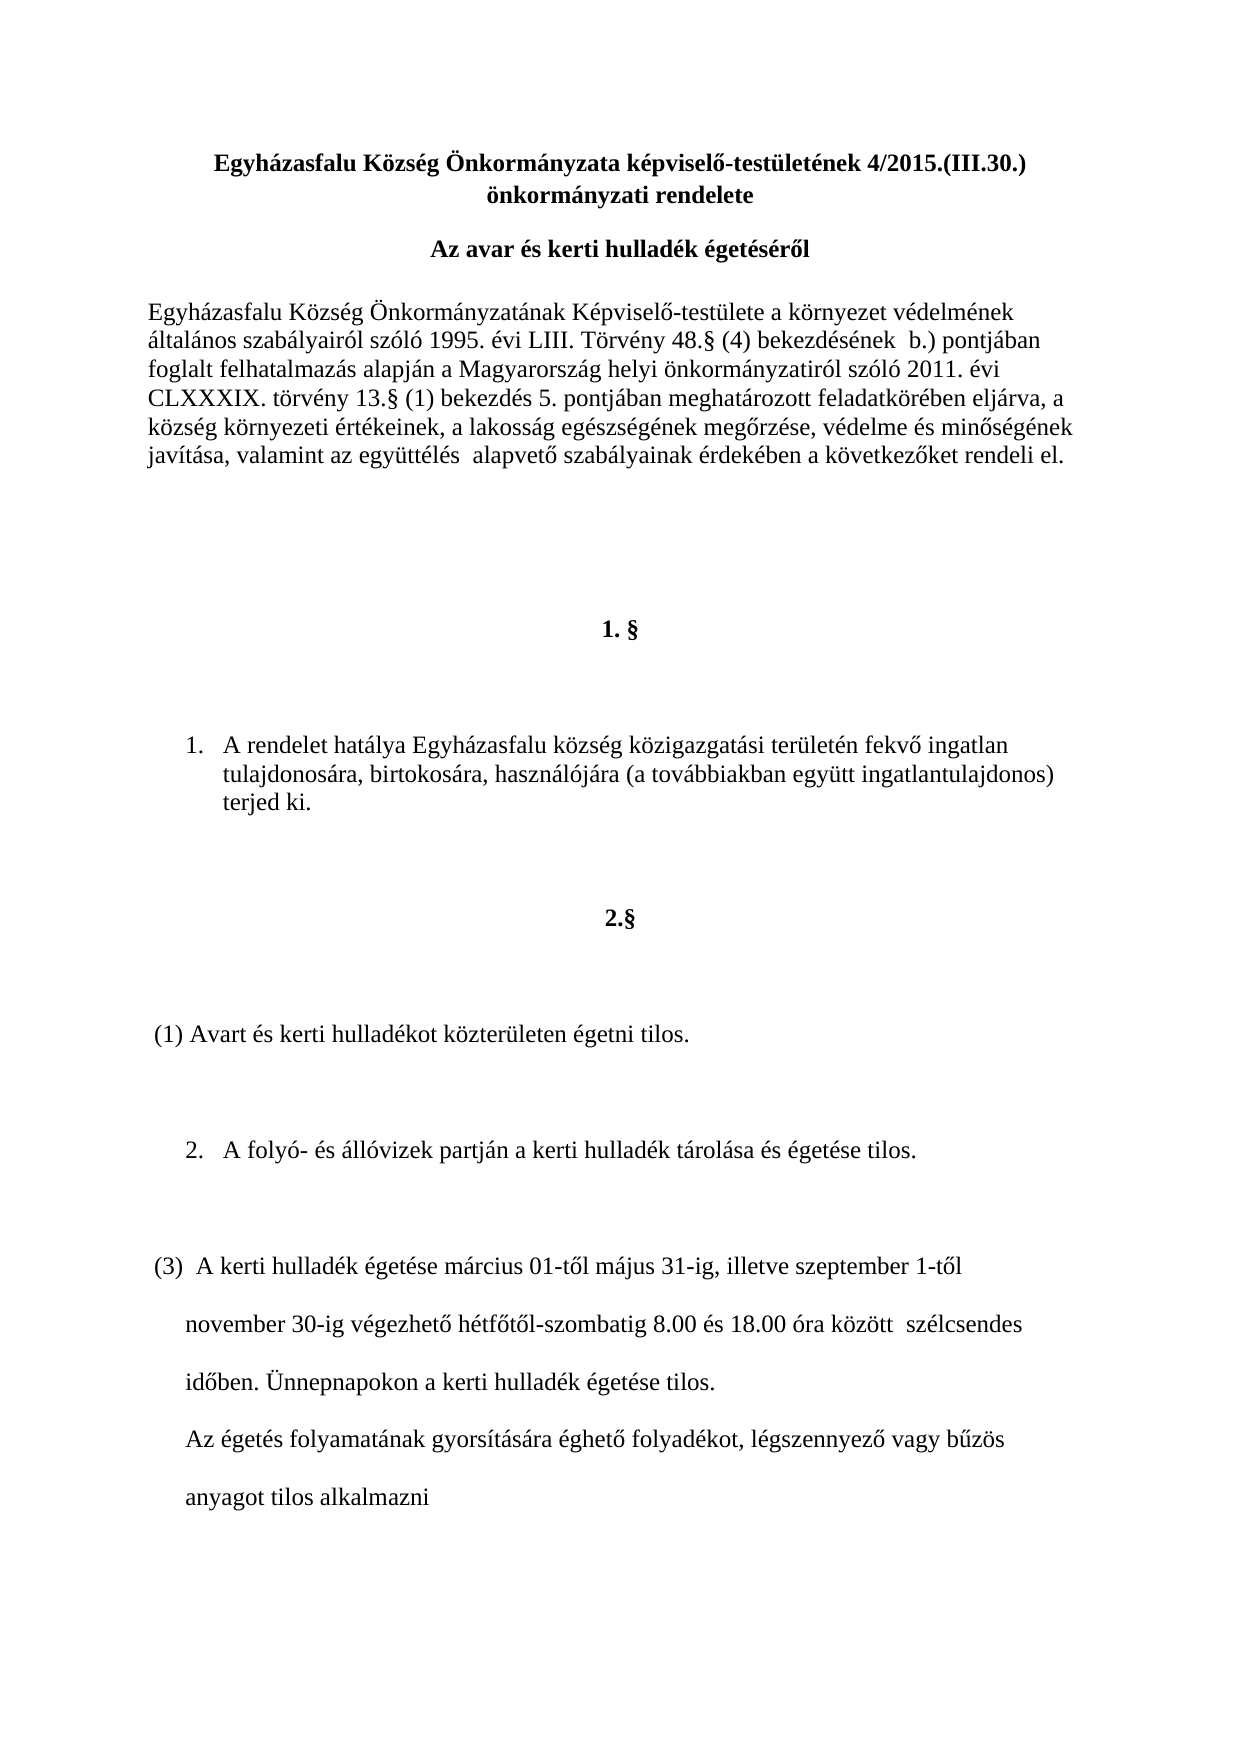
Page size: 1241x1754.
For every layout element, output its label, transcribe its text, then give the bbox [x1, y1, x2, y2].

text (1) Avart és kerti hulladékot közterületen égetni tilos. [154, 1019, 1093, 1048]
text 1. § [148, 614, 1093, 643]
text Az avar és kerti hulladék égetéséről [148, 234, 1093, 263]
text Az égetés folyamatának gyorsítására éghető folyadékot, légszennyező vagy bűzös [148, 1424, 1093, 1453]
list A rendelet hatálya Egyházasfalu község közigazgatási területén fekvő ingatlan tulajdonosára, birtokosára, használójára (a továbbiakban együtt ingatlantulajdonos) terjed ki. [185, 730, 1093, 816]
text anyagot tilos alkalmazni [148, 1482, 1093, 1511]
text november 30-ig végezhető hétfőtől-szombatig 8.00 és 18.00 óra között szélcsendes [148, 1309, 1093, 1337]
text 2.§ [148, 903, 1093, 932]
text időben. Ünnepnapokon a kerti hulladék égetése tilos. [148, 1367, 1093, 1395]
text (3) A kerti hulladék égetése március 01-től május 31-ig, illetve szeptember 1-től [148, 1251, 1093, 1279]
list A folyó- és állóvizek partján a kerti hulladék tárolása és égetése tilos. [185, 1135, 1093, 1164]
text Egyházasfalu Község Önkormányzatának Képviselő-testülete a környezet védelmének általános szabályairól szóló 1995. évi LIII. Törvény 48.§ (4) bekezdésének b.) pontjában foglalt felhatalmazás alapján a Magyarország helyi önkormányzatiról szóló 2011. évi CLXXXIX. törvény 13.§ (1) bekezdés 5. pontjában meghatározott feladatkörében eljárva, a község környezeti értékeinek, a lakosság egészségének megőrzése, védelme és minőségének javítása, valamint az együttélés alapvető szabályainak érdekében a következőket rendeli el. [148, 297, 1093, 469]
text Egyházasfalu Község Önkormányzata képviselő-testületének 4/2015.(III.30.) önkormányzati rendelete [148, 148, 1093, 209]
